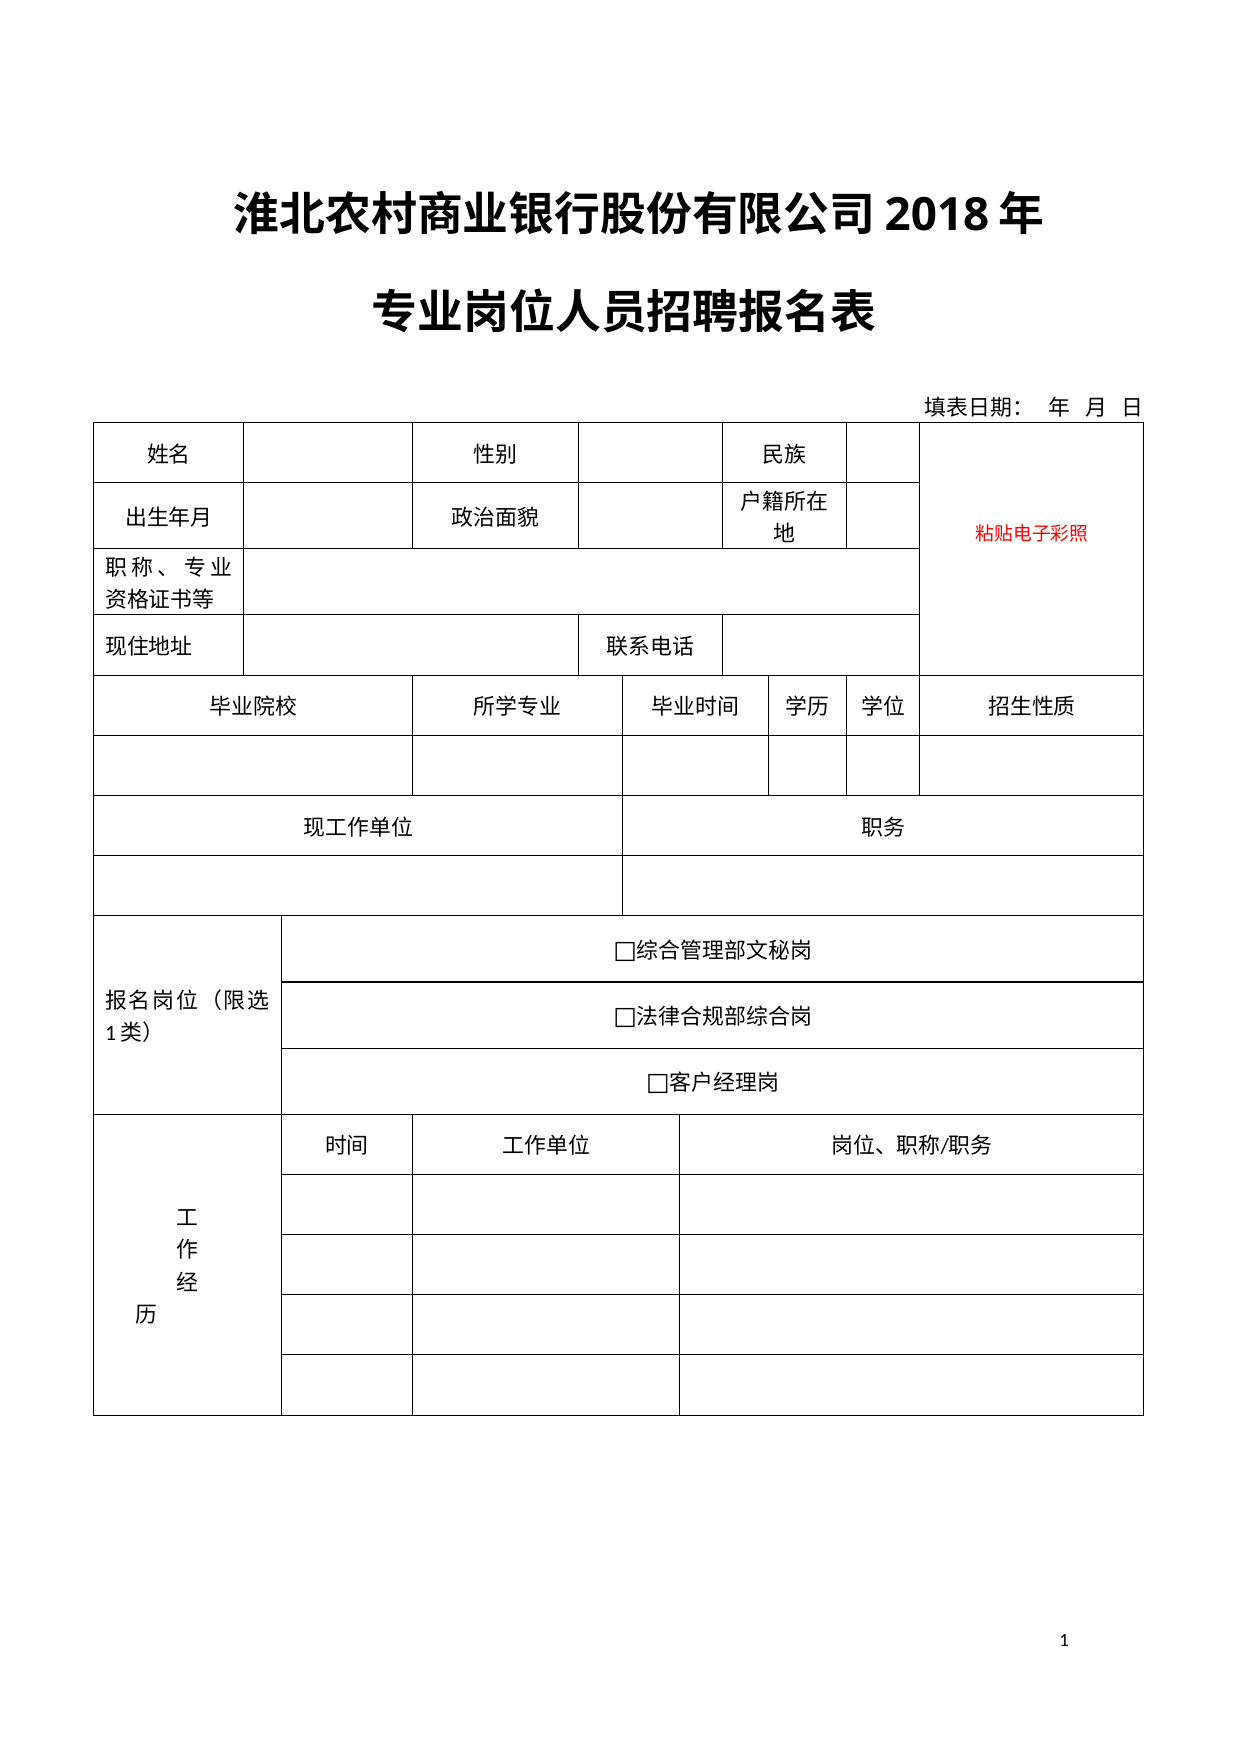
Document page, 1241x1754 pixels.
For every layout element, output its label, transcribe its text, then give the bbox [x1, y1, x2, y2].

table_header 性别 [413, 423, 578, 482]
table_cell [413, 1175, 679, 1234]
table_cell 工 作 经 历 [94, 1115, 281, 1414]
table_cell 岗位、职称/职务 [680, 1115, 1143, 1174]
table_cell [680, 1175, 1143, 1234]
table_cell 报名岗位（限选1类） [94, 916, 281, 1113]
table_header 民族 [723, 423, 846, 482]
table_cell [723, 615, 919, 674]
table_cell [579, 483, 722, 548]
table_cell [413, 1295, 679, 1354]
table_cell 现工作单位 [94, 796, 622, 855]
table_cell [244, 615, 578, 674]
table_cell [94, 736, 412, 795]
table_cell 工作单位 [413, 1115, 679, 1174]
table_cell [244, 549, 919, 614]
table_cell [282, 1235, 412, 1294]
table_cell 时间 [282, 1115, 412, 1174]
table_cell [847, 483, 919, 548]
table_cell [282, 1355, 412, 1414]
table_cell 学历 [769, 676, 846, 735]
table_cell [623, 856, 1143, 915]
table_header 姓名 [94, 423, 243, 482]
table_header [244, 423, 412, 482]
table_cell [94, 856, 622, 915]
table_header 粘贴电子彩照 [920, 423, 1143, 674]
table_cell 出生年月 [94, 483, 243, 548]
table_cell 招生性质 [920, 676, 1143, 735]
table_cell [413, 1355, 679, 1414]
table_cell 职称、专业资格证书等 [94, 549, 243, 614]
table_cell [680, 1235, 1143, 1294]
table_cell [680, 1295, 1143, 1354]
text 专业岗位人员招聘报名表 [187, 259, 1143, 357]
table_cell [769, 736, 846, 795]
table_cell [680, 1355, 1143, 1414]
table_cell 现住地址 [94, 615, 243, 674]
table_cell [920, 736, 1143, 795]
table_cell [282, 1175, 412, 1234]
table_cell 所学专业 [413, 676, 622, 735]
table_cell □法律合规部综合岗 [282, 983, 1143, 1047]
text 淮北农村商业银行股份有限公司2018年 [187, 162, 1143, 259]
text 填表日期： 年 月 日 [94, 389, 1143, 422]
table_cell 职务 [623, 796, 1143, 855]
table_cell 户籍所在地 [723, 483, 846, 548]
table_cell □客户经理岗 [282, 1049, 1143, 1113]
table_cell [282, 1295, 412, 1354]
table_cell [847, 736, 919, 795]
table_cell [413, 736, 622, 795]
table_cell 政治面貌 [413, 483, 578, 548]
table_header [579, 423, 722, 482]
table_cell 联系电话 [579, 615, 722, 674]
table_cell 毕业时间 [623, 676, 768, 735]
table_cell [413, 1235, 679, 1294]
table_cell □综合管理部文秘岗 [282, 916, 1143, 981]
table_cell 学位 [847, 676, 919, 735]
table_header [847, 423, 919, 482]
table_cell 毕业院校 [94, 676, 412, 735]
table_cell [244, 483, 412, 548]
table_cell [623, 736, 768, 795]
